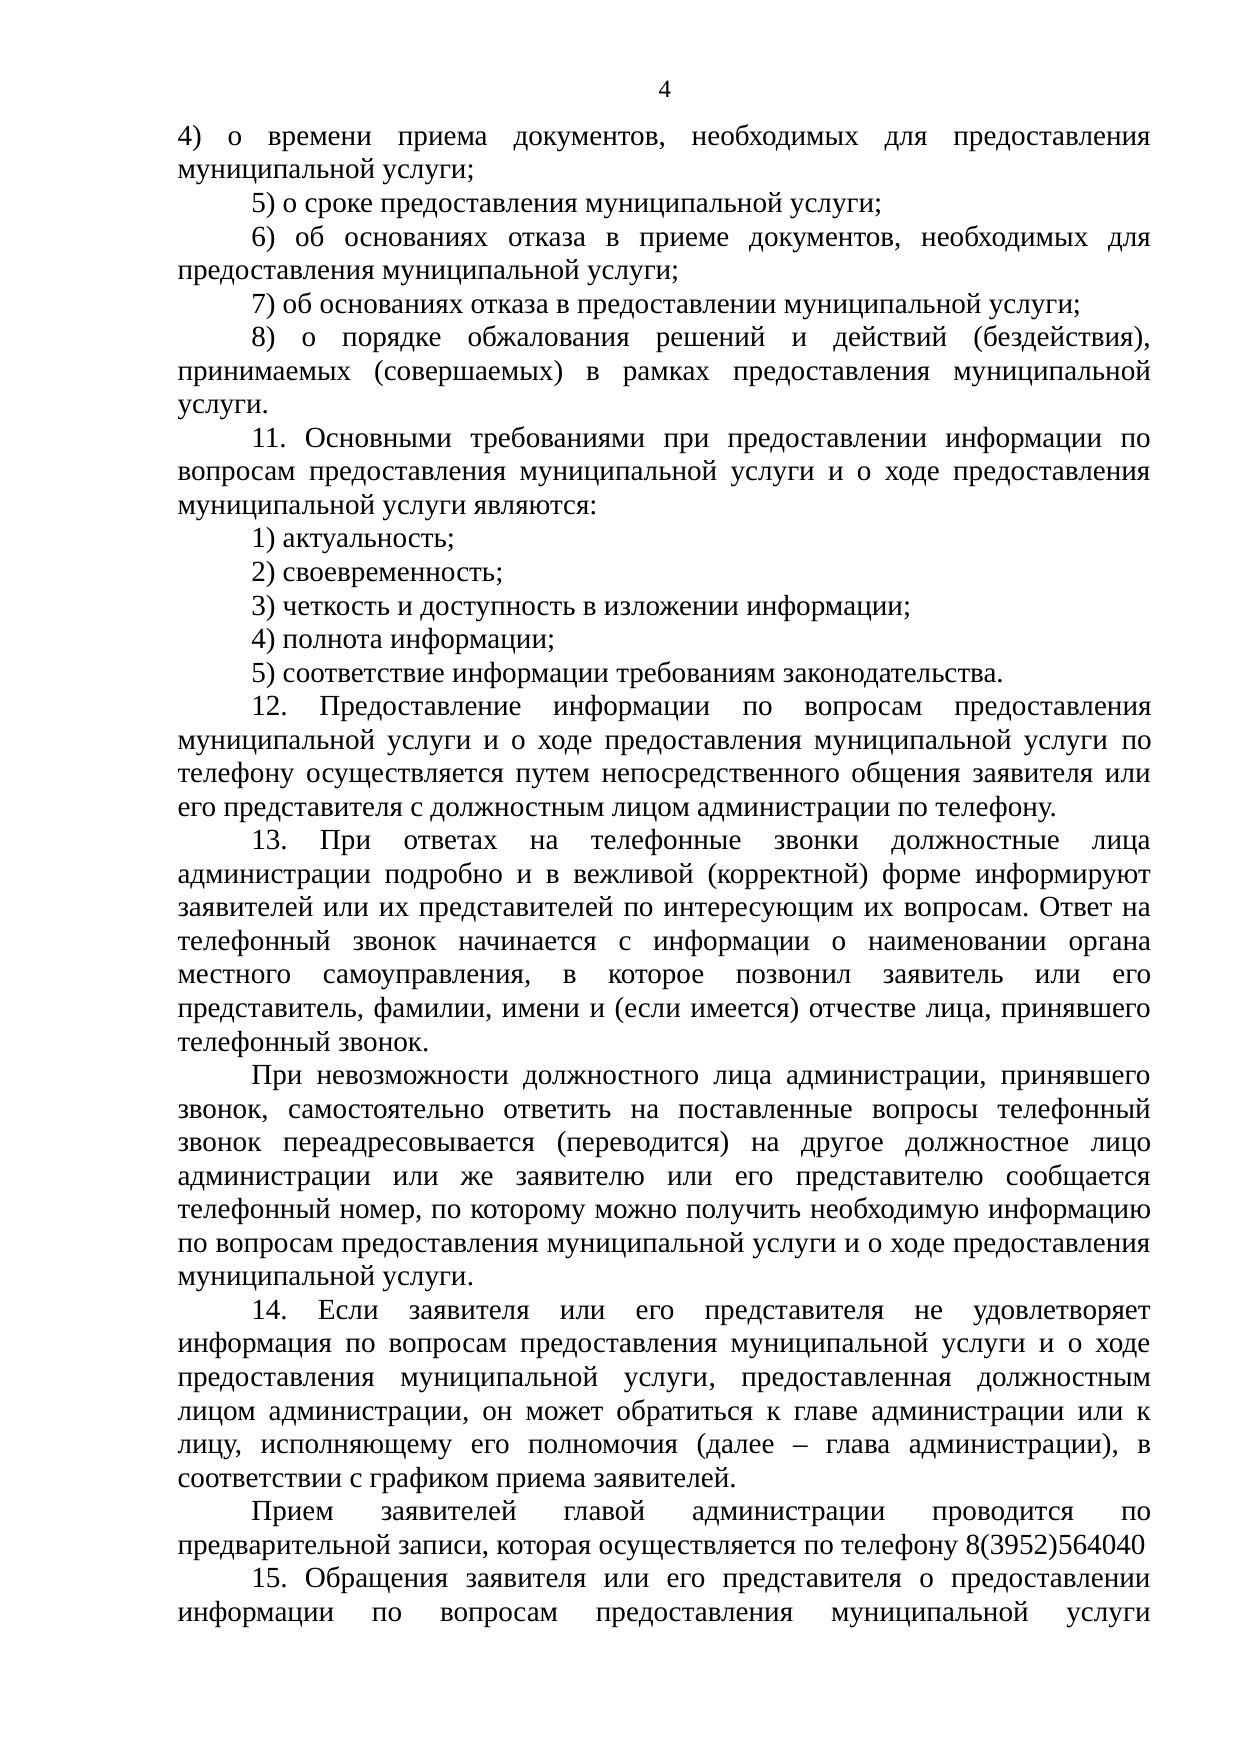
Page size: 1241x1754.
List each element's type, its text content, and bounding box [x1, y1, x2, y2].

text 5) соответствие информации требованиям законодательства. [177, 655, 1152, 688]
text 11. Основными требованиями при предоставлении информации по вопросам предоставления муниципальной услуги и о ходе предоставления муниципальной услуги являются: [177, 420, 1152, 521]
text 8) о порядке обжалования решений и действий (бездействия), принимаемых (совершаемых) в рамках предоставления муниципальной услуги. [177, 319, 1152, 420]
text 1) актуальность; [177, 521, 1152, 554]
text 4) о времени приема документов, необходимых для предоставления муниципальной услуги; [177, 118, 1152, 185]
text 2) своевременность; [177, 554, 1152, 588]
text 5) о сроке предоставления муниципальной услуги; [177, 185, 1152, 219]
text 13. При ответах на телефонные звонки должностные лица администрации подробно и в вежливой (корректной) форме информируют заявителей или их представителей по интересующим их вопросам. Ответ на телефонный звонок начинается с информации о наименовании органа местного самоуправления, в которое позвонил заявитель или его представитель, фамилии, имени и (если имеется) отчестве лица, принявшего телефонный звонок. [177, 822, 1152, 1057]
text При невозможности должностного лица администрации, принявшего звонок, самостоятельно ответить на поставленные вопросы телефонный звонок переадресовывается (переводится) на другое должностное лицо администрации или же заявителю или его представителю сообщается телефонный номер, по которому можно получить необходимую информацию по вопросам предоставления муниципальной услуги и о ходе предоставления муниципальной услуги. [177, 1057, 1152, 1292]
text 7) об основаниях отказа в предоставлении муниципальной услуги; [177, 286, 1152, 319]
text 12. Предоставление информации по вопросам предоставления муниципальной услуги и о ходе предоставления муниципальной услуги по телефону осуществляется путем непосредственного общения заявителя или его представителя с должностным лицом администрации по телефону. [177, 688, 1152, 822]
text 6) об основаниях отказа в приеме документов, необходимых для предоставления муниципальной услуги; [177, 219, 1152, 286]
text 4) полнота информации; [177, 621, 1152, 655]
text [177, 1560, 1152, 1627]
text 14. Если заявителя или его представителя не удовлетворяет информация по вопросам предоставления муниципальной услуги и о ходе предоставления муниципальной услуги, предоставленная должностным лицом администрации, он может обратиться к главе администрации или к лицу, исполняющему его полномочия (далее – глава администрации), в соответствии с графиком приема заявителей. [177, 1292, 1152, 1493]
text Прием заявителей главой администрации проводится по предварительной записи, которая осуществляется по телефону 8(3952)564040 [177, 1493, 1152, 1560]
text 3) четкость и доступность в изложении информации; [177, 588, 1152, 621]
